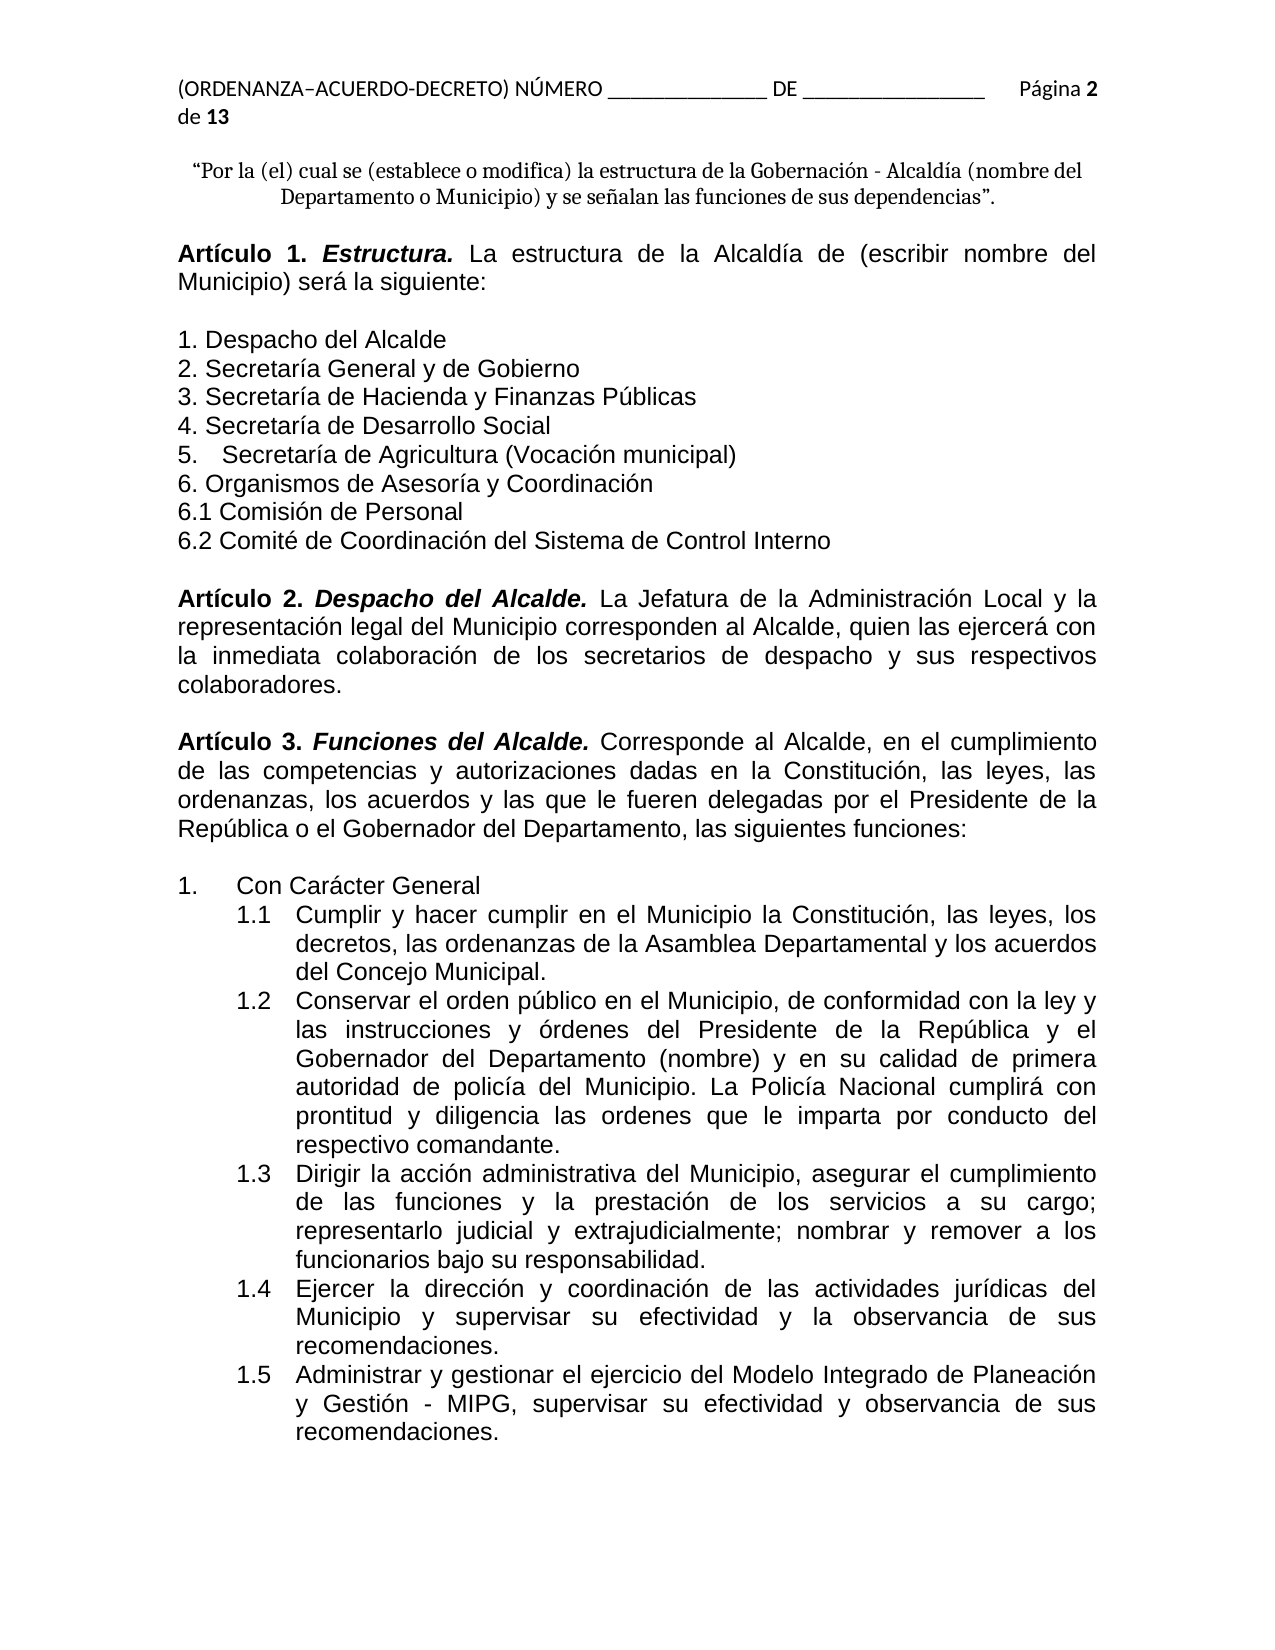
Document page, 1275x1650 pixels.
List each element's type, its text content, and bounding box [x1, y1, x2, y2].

text 6.1 Comisión de Personal [177, 497, 1098, 526]
text 6. Organismos de Asesoría y Coordinación [177, 468, 1098, 497]
list Administrar y gestionar el ejercicio del Modelo Integrado de Planeación y Gestión - MIPG, supervisar su efectividad y observancia de sus recomendaciones. [236, 1360, 1098, 1446]
text Artículo 1. Estructura. La estructura de la Alcaldía de (escribir nombre del Municipio) será la siguiente: [177, 238, 1098, 296]
text 6.2 Comité de Coordinación del Sistema de Control Interno [177, 526, 1098, 555]
text 3. Secretaría de Hacienda y Finanzas Públicas [177, 382, 1098, 411]
text 1. Despacho del Alcalde [177, 325, 1098, 353]
list Con Carácter General [177, 871, 1098, 900]
list Dirigir la acción administrativa del Municipio, asegurar el cumplimiento de las funciones y la prestación de los servicios a su cargo; representarlo judicial y extrajudicialmente; nombrar y remover a los funcionarios bajo su responsabilidad. [236, 1158, 1098, 1273]
text 2. Secretaría General y de Gobierno [177, 353, 1098, 382]
text 4. Secretaría de Desarrollo Social [177, 411, 1098, 440]
text Artículo 3. Funciones del Alcalde. Corresponde al Alcalde, en el cumplimiento de las competencias y autorizaciones dadas en la Constitución, las leyes, las ordenanzas, los acuerdos y las que le fueren delegadas por el Presidente de la República o el Gobernador del Departamento, las siguientes funciones: [177, 727, 1098, 842]
text 5. Secretaría de Agricultura (Vocación municipal) [177, 440, 1098, 468]
list Conservar el orden público en el Municipio, de conformidad con la ley y las instrucciones y órdenes del Presidente de la República y el Gobernador del Departamento (nombre) y en su calidad de primera autoridad de policía del Municipio. La Policía Nacional cumplirá con prontitud y diligencia las ordenes que le imparta por conducto del respectivo comandante. [236, 986, 1098, 1158]
list Cumplir y hacer cumplir en el Municipio la Constitución, las leyes, los decretos, las ordenanzas de la Asamblea Departamental y los acuerdos del Concejo Municipal. [236, 900, 1098, 986]
list Ejercer la dirección y coordinación de las actividades jurídicas del Municipio y supervisar su efectividad y la observancia de sus recomendaciones. [236, 1273, 1098, 1360]
text Artículo 2. Despacho del Alcalde. La Jefatura de la Administración Local y la representación legal del Municipio corresponden al Alcalde, quien las ejercerá con la inmediata colaboración de los secretarios de despacho y sus respectivos colaboradores. [177, 583, 1098, 698]
